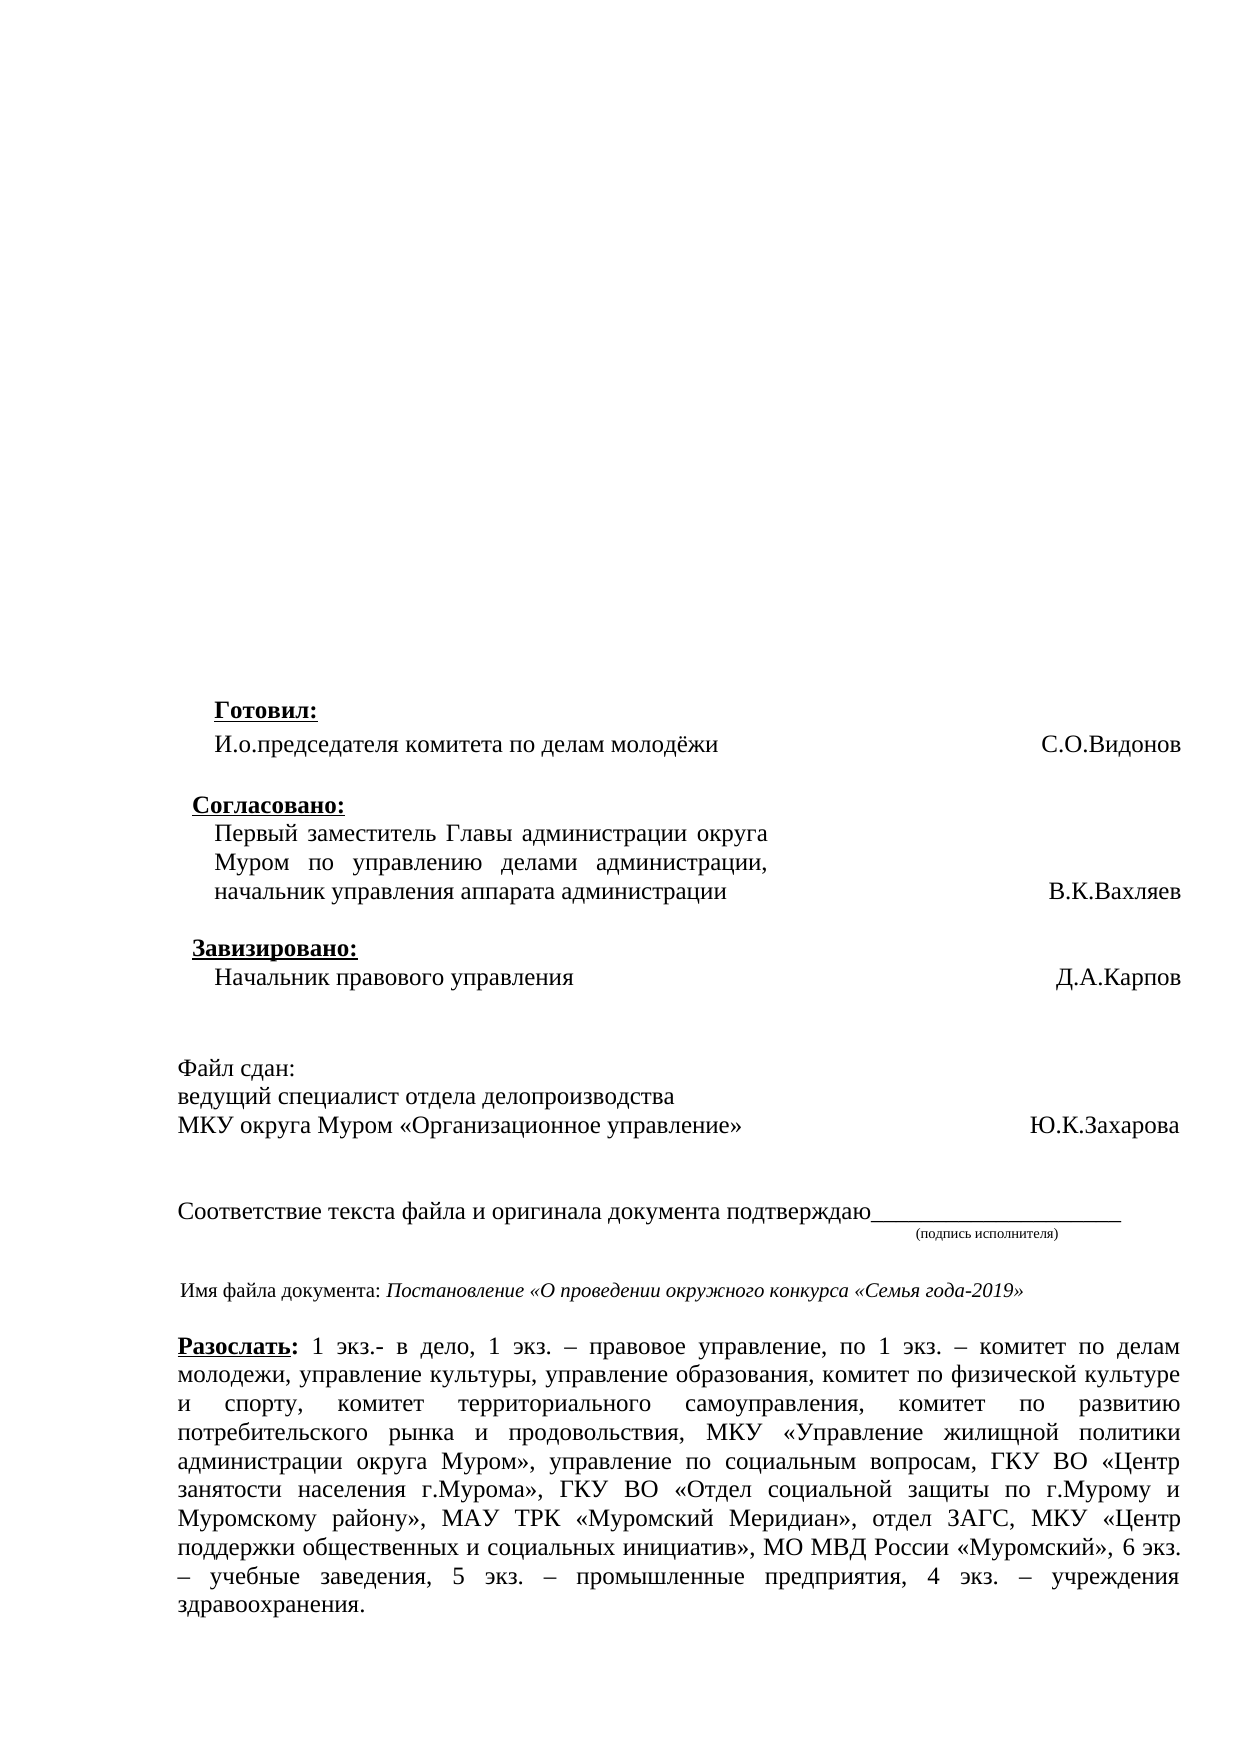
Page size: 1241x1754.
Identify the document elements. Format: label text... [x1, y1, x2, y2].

table_header Готовил: И.о.председателя комитета по делам молодёжи [185, 696, 775, 761]
text Файл сдан: [177, 1053, 1181, 1081]
text Соответствие текста файла и оригинала документа подтверждаю____________________ [177, 1196, 1181, 1225]
table_cell Согласовано: Первый заместитель Главы администрации округа Муром по управлению делами администрации, начальник управления аппарата администрации Завизировано: Начальник правового управления [185, 761, 775, 1024]
text МКУ округа Муром «Организационное управление» Ю.К.Захарова [177, 1110, 1181, 1139]
table_header С.О.Видонов [775, 696, 1188, 761]
text (подпись исполнителя) [177, 1225, 1181, 1254]
table_cell В.К.Вахляев Д.А.Карпов [775, 761, 1188, 1024]
text Разослать: 1 экз.- в дело, 1 экз. – правовое управление, по 1 экз. – комитет по делам молодежи, управление культуры, управление образования, комитет по физической культуре и спорту, комитет территориального самоуправления, комитет по развитию потребительского рынка и продовольствия, МКУ «Управление жилищной политики администрации округа Муром», управление по социальным вопросам, ГКУ ВО «Центр занятости населения г.Мурома», ГКУ ВО «Отдел социальной защиты по г.Мурому и Муромскому району», МАУ ТРК «Муромский Меридиан», отдел ЗАГС, МКУ «Центр поддержки общественных и социальных инициатив», МО МВД России «Муромский», 6 экз. – учебные заведения, 5 экз. – промышленные предприятия, 4 экз. – учреждения здравоохранения. [177, 1331, 1181, 1618]
text Имя файла документа: Постановление «О проведении окружного конкурса «Семья года-2019» [180, 1278, 1181, 1302]
text ведущий специалист отдела делопроизводства [177, 1081, 1181, 1110]
